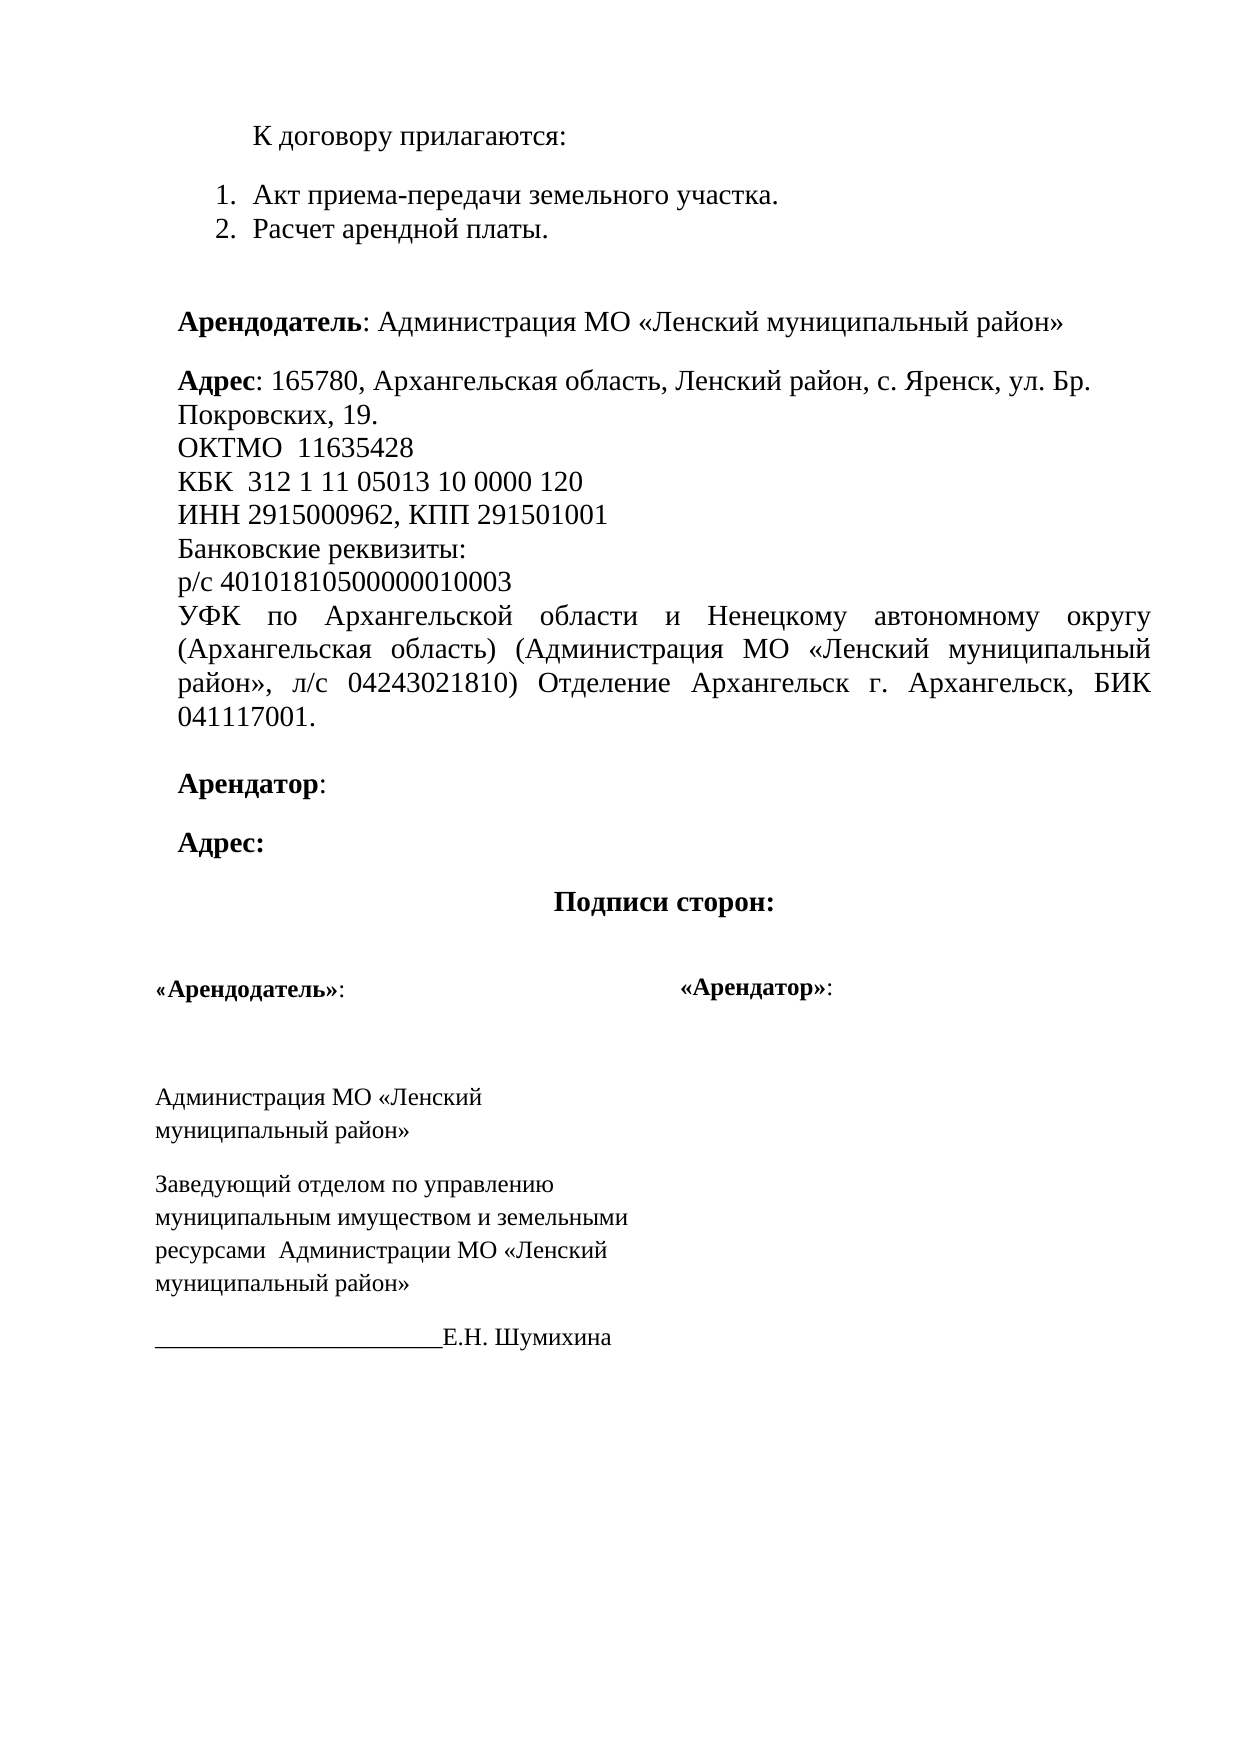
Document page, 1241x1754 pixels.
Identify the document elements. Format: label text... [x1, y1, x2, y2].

text Адрес: 165780, Архангельская область, Ленский район, с. Яренск, ул. Бр. Покровских, 19. [177, 363, 1152, 430]
text УФК по Архангельской области и Ненецкому автономному округу (Архангельская область) (Администрация МО «Ленский муниципальный район», л/с 04243021810) Отделение Архангельск г. Архангельск, БИК 041117001. [177, 598, 1152, 732]
list Расчет арендной платы. [215, 211, 1152, 244]
list Акт приема-передачи земельного участка. [215, 177, 1152, 211]
text К договору прилагаются: [177, 118, 1152, 152]
text Банковские реквизиты: [177, 531, 1152, 564]
text КБК 312 1 11 05013 10 0000 120 [177, 464, 1152, 497]
text Адрес: [177, 825, 1152, 859]
text Арендатор: [177, 766, 1152, 799]
text Арендодатель: Администрация МО «Ленский муниципальный район» [177, 304, 1152, 337]
text Подписи сторон: [177, 884, 1152, 918]
text р/с 40101810500000010003 [177, 564, 1152, 598]
text ИНН 2915000962, КПП 291501001 [177, 497, 1152, 531]
text ОКТМО 11635428 [177, 430, 1152, 464]
